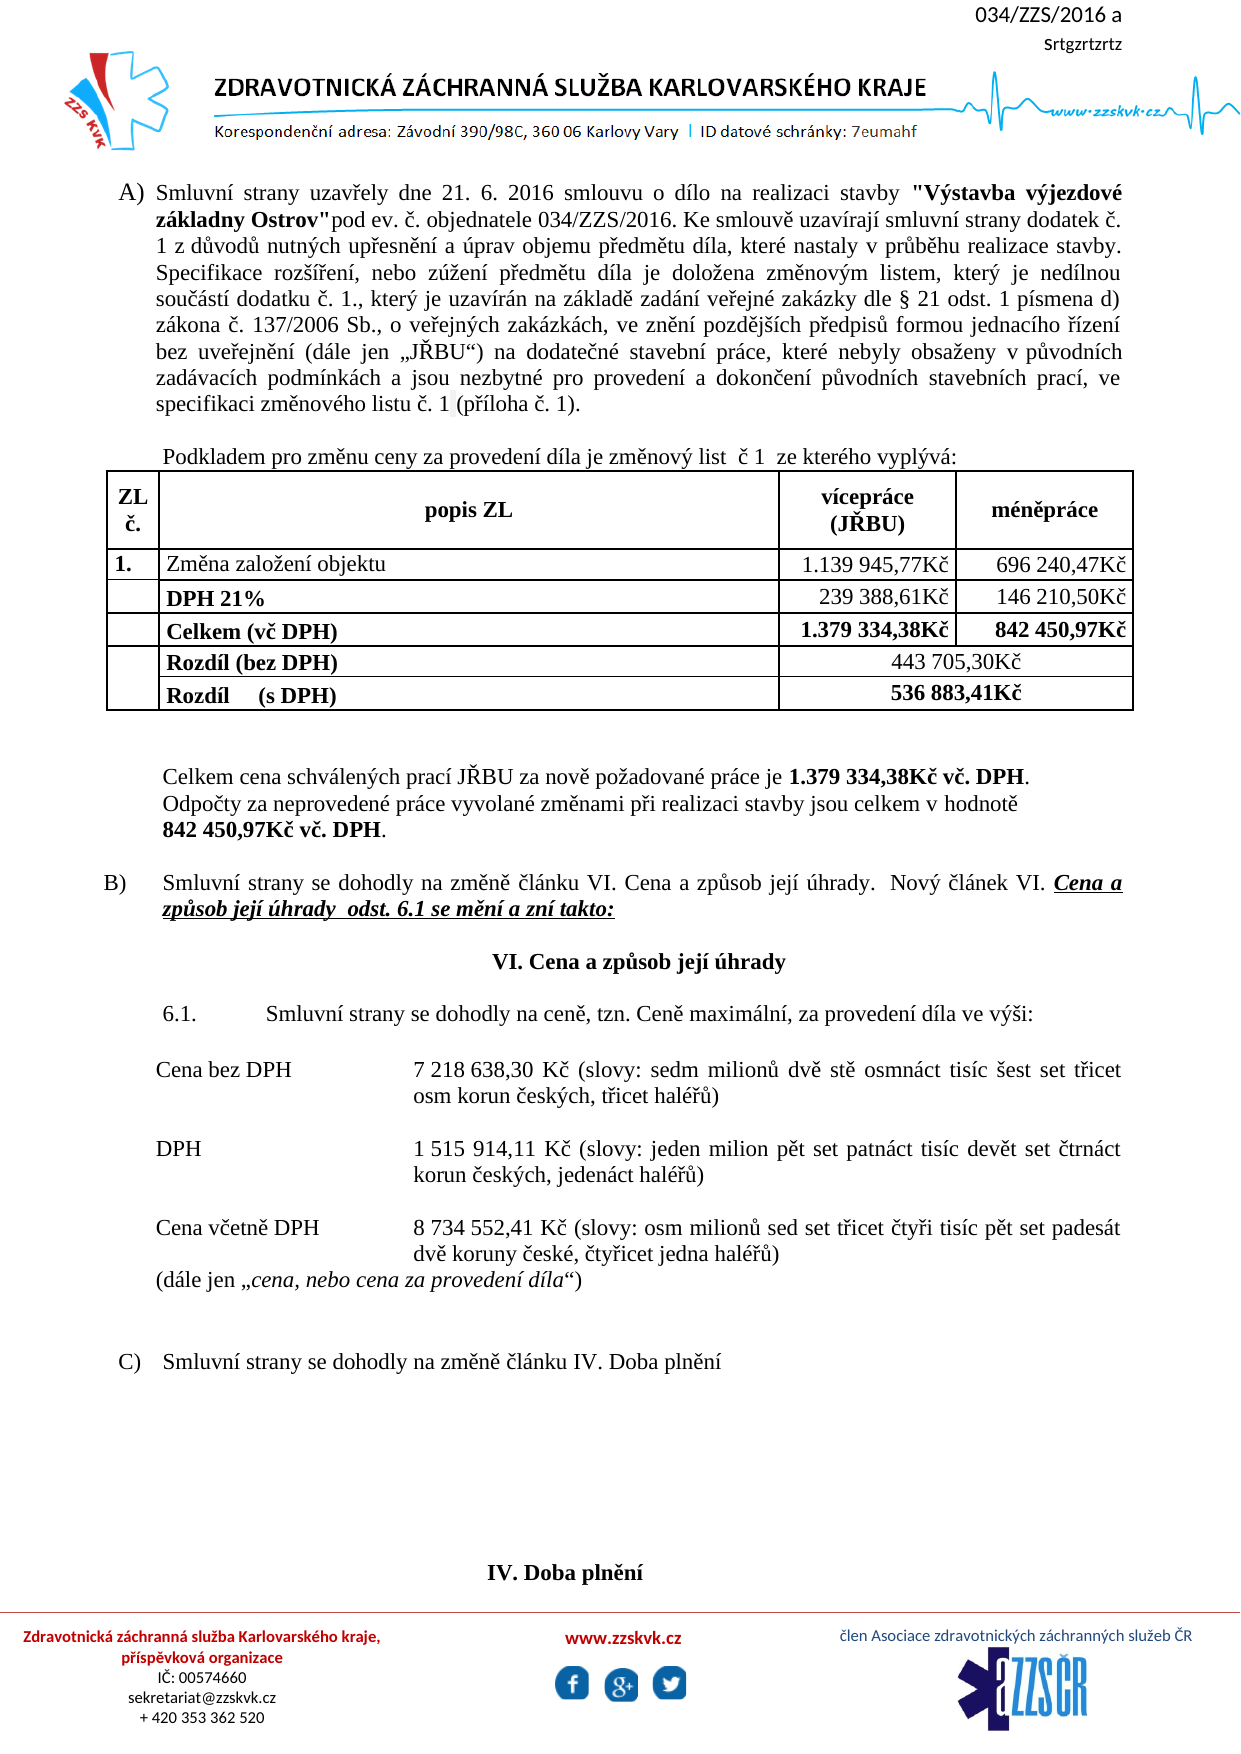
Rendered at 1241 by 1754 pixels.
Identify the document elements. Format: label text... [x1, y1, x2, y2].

text Podkladem pro změnu ceny za provedení díla je změnový list č 1 ze kterého vyplývá: [162, 443, 1122, 469]
table_cell Rozdíl (bez DPH) [160, 647, 778, 676]
table_cell Změna založení objektu [160, 550, 778, 579]
text Celkem cena schválených prací JŘBU za nově požadované práce je 1.379 334,38Kč vč. DPH. [162, 763, 1122, 790]
table_header vícepráce (JŘBU) [780, 472, 955, 548]
table_cell 1.379 334,38Kč [780, 614, 955, 644]
table_cell 443 705,30Kč [780, 647, 1132, 676]
picture [555, 1666, 589, 1700]
table_cell 239 388,61Kč [780, 581, 955, 612]
picture [604, 1668, 638, 1702]
list Smluvní strany se dohodly na změně článku IV. Doba plnění [118, 1348, 1122, 1374]
text DPH 1 515 914,11 Kč (slovy: jeden milion pět set patnáct tisíc devět set čtrnáct korun českých, jedenáct haléřů) [156, 1135, 1122, 1187]
list Smluvní strany se dohodly na ceně, tzn. Ceně maximální, za provedení díla ve výši: [162, 1001, 1122, 1027]
text IV. Doba plnění [487, 1559, 1122, 1585]
table_cell 146 210,50Kč [957, 581, 1132, 612]
table_cell [108, 580, 158, 612]
table_cell Rozdíl (s DPH) [160, 677, 778, 708]
text Odpočty za neprovedené práce vyvolané změnami při realizaci stavby jsou celkem v hodnotě [162, 790, 1122, 816]
text Cena bez DPH 7 218 638,30 Kč (slovy: sedm milionů dvě stě osmnáct tisíc šest set třicet osm korun českých, třicet haléřů) [156, 1056, 1122, 1108]
list Smluvní strany uzavřely dne 21. 6. 2016 smlouvu o dílo na realizaci stavby "Výstavba výjezdové základny Ostrov"pod ev. č. objednatele 034/ZZS/2016. Ke smlouvě uzavírají smluvní strany dodatek č. 1 z důvodů nutných upřesnění a úprav objemu předmětu díla, které nastaly v průběhu realizace stavby. Specifikace rozšíření, nebo zúžení předmětu díla je doložena změnovým listem, který je nedílnou součástí dodatku č. 1., který je uzavírán na základě zadání veřejné zakázky dle § 21 odst. 1 písmena d) zákona č. 137/2006 Sb., o veřejných zakázkách, ve znění pozdějších předpisů formou jednacího řízení bez uveřejnění (dále jen „JŘBU“) na dodatečné stavební práce, které nebyly obsaženy v původních zadávacích podmínkách a jsou nezbytné pro provedení a dokončení původních stavebních prací, ve specifikaci změnového listu č. 1 (příloha č. 1). [118, 177, 1122, 417]
table_cell [108, 647, 158, 676]
text 842 450,97Kč vč. DPH. [162, 816, 1122, 842]
table_cell [108, 614, 158, 644]
table_cell 1. [108, 550, 158, 579]
table_cell 696 240,47Kč [957, 550, 1132, 579]
table_cell DPH 21% [160, 581, 778, 612]
table_header méněpráce [957, 472, 1132, 548]
table_cell 1.139 945,77Kč [780, 550, 955, 579]
text (dále jen „cena, nebo cena za provedení díla“) [156, 1266, 1122, 1293]
picture [957, 1647, 1094, 1731]
table_cell 842 450,97Kč [957, 614, 1132, 644]
text B) Smluvní strany se dohodly na změně článku VI. Cena a způsob její úhrady. Nový článek VI. Cena a způsob její úhrady odst. 6.1 se mění a zní takto: [103, 869, 1122, 921]
table_cell Celkem (vč DPH) [160, 614, 778, 644]
picture [43, 35, 1241, 161]
picture [652, 1666, 687, 1700]
table_header popis ZL [160, 472, 778, 548]
table_header ZL č. [108, 472, 158, 548]
text Cena včetně DPH 8 734 552,41 Kč (slovy: osm milionů sed set třicet čtyři tisíc pět set padesát dvě koruny české, čtyřicet jedna haléřů) [156, 1214, 1122, 1266]
table_cell 536 883,41Kč [780, 677, 1132, 708]
text VI. Cena a způsob její úhrady [156, 948, 1122, 974]
picture [0, 1600, 1240, 1622]
table_cell [108, 676, 158, 708]
